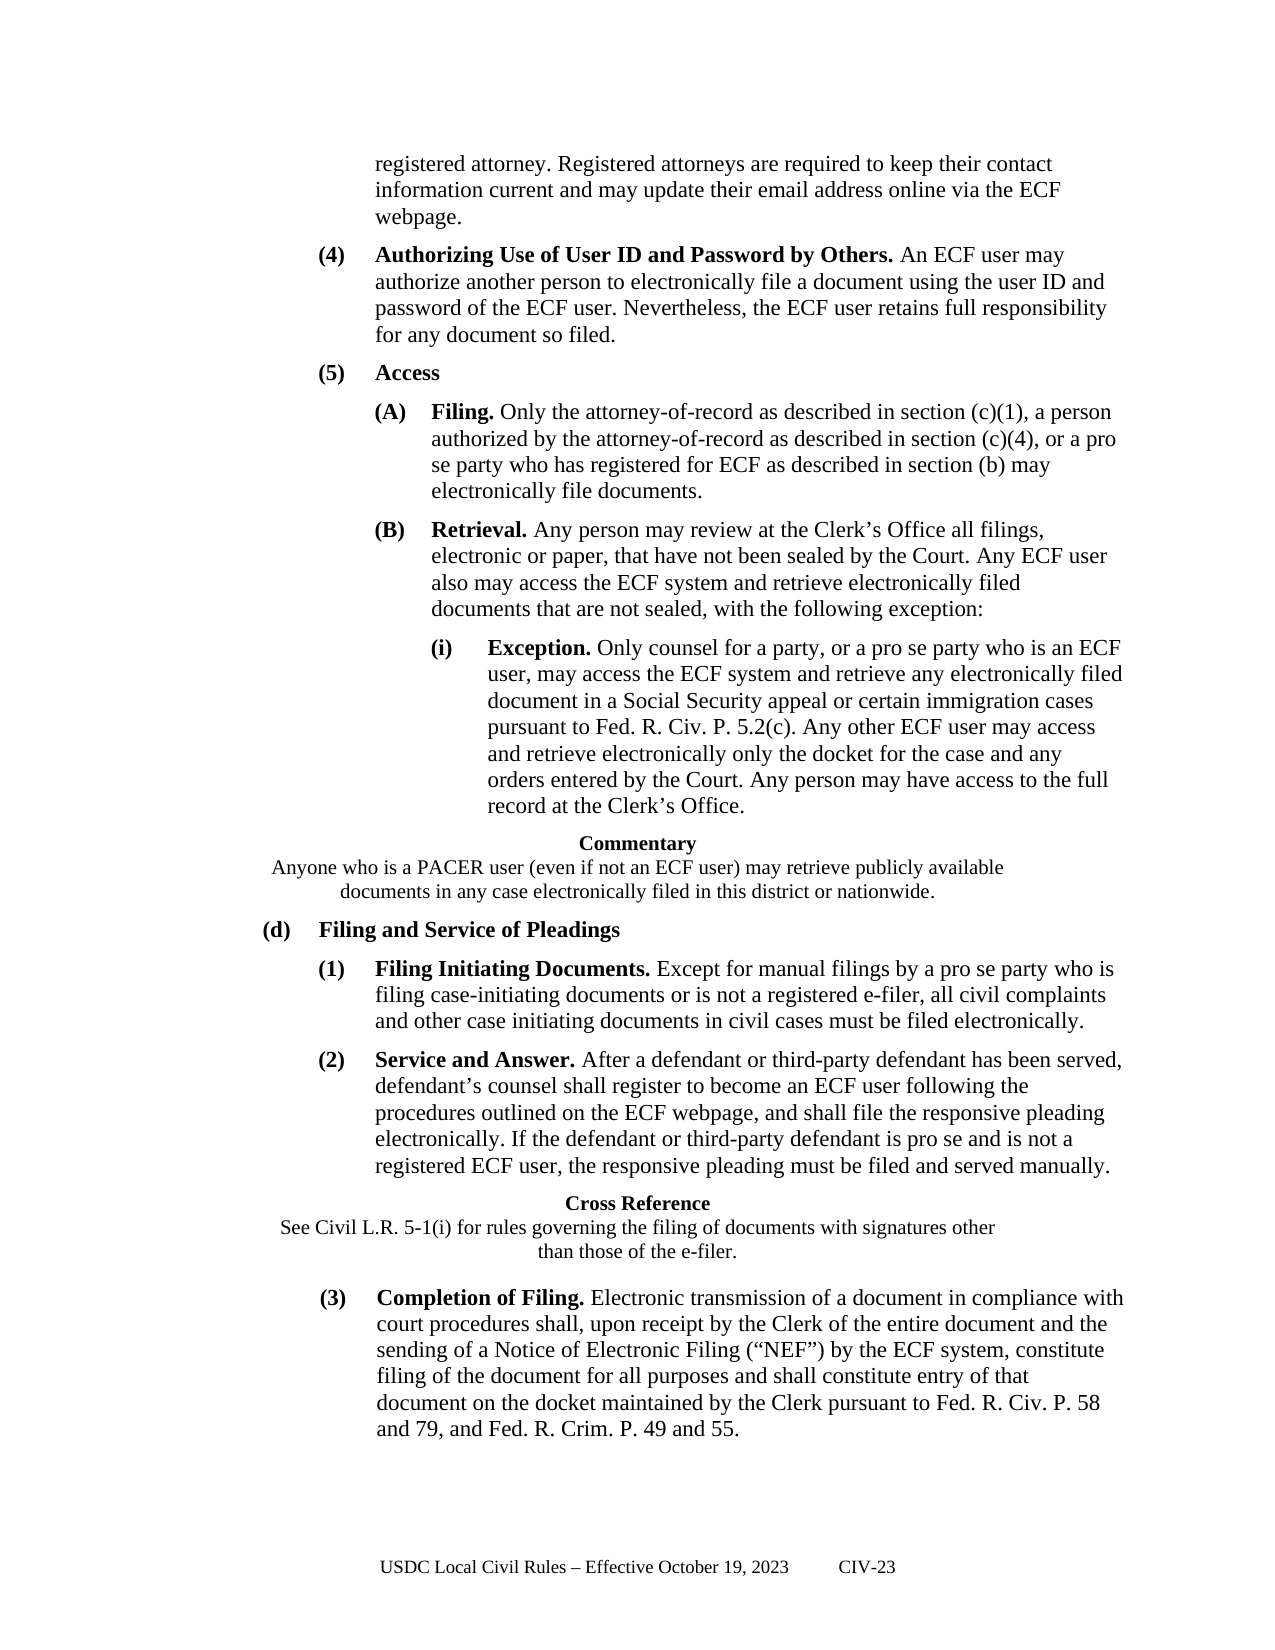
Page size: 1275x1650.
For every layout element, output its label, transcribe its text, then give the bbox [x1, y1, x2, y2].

text (1) Filing Initiating Documents. Except for manual filings by a pro se party who is filing case-initiating documents or is not a registered e-filer, all civil complaints and other case initiating documents in civil cases must be filed electronically. [318, 955, 1125, 1034]
text (2) Service and Answer. After a defendant or third-party defendant has been served, defendant’s counsel shall register to become an ECF user following the procedures outlined on the ECF webpage, and shall file the responsive pleading electronically. If the defendant or third-party defendant is pro se and is not a registered ECF user, the responsive pleading must be filed and served manually. [318, 1046, 1125, 1178]
text (i) Exception. Only counsel for a party, or a pro se party who is an ECF user, may access the ECF system and retrieve any electronically filed document in a Social Security appeal or certain immigration cases pursuant to Fed. R. Civ. P. 5.2(c). Any other ECF user may access and retrieve electronically only the docket for the case and any orders entered by the Court. Any person may have access to the full record at the Clerk’s Office. [431, 634, 1125, 819]
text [318, 150, 1125, 229]
text (B) Retrieval. Any person may review at the Clerk’s Office all filings, electronic or paper, that have not been sealed by the Court. Any ECF user also may access the ECF system and retrieve electronically filed documents that are not sealed, with the following exception: [374, 516, 1125, 622]
text (5) Access [318, 359, 1125, 386]
text (4) Authorizing Use of User ID and Password by Others. An ECF user may authorize another person to electronically file a document using the user ID and password of the ECF user. Nevertheless, the ECF user retains full responsibility for any document so filed. [318, 242, 1125, 347]
text See Civil L.R. 5-1(i) for rules governing the filing of documents with signatures other than those of the e-filer. [262, 1214, 1012, 1263]
subtitle Commentary [262, 831, 1012, 855]
text Anyone who is a PACER user (even if not an ECF user) may retrieve publicly available documents in any case electronically filed in this district or nationwide. [262, 855, 1012, 903]
text (A) Filing. Only the attorney-of-record as described in section (c)(1), a person authorized by the attorney-of-record as described in section (c)(4), or a pro se party who has registered for ECF as described in section (b) may electronically file documents. [374, 398, 1125, 504]
subtitle Cross Reference [262, 1191, 1012, 1214]
subtitle Filing and Service of Pleadings [262, 916, 1125, 942]
text (3) Completion of Filing. Electronic transmission of a document in compliance with court procedures shall, upon receipt by the Clerk of the entire document and the sending of a Notice of Electronic Filing (“NEF”) by the ECF system, constitute filing of the document for all purposes and shall constitute entry of that document on the docket maintained by the Clerk pursuant to Fed. R. Civ. P. 58 and 79, and Fed. R. Crim. P. 49 and 55. [319, 1283, 1125, 1442]
